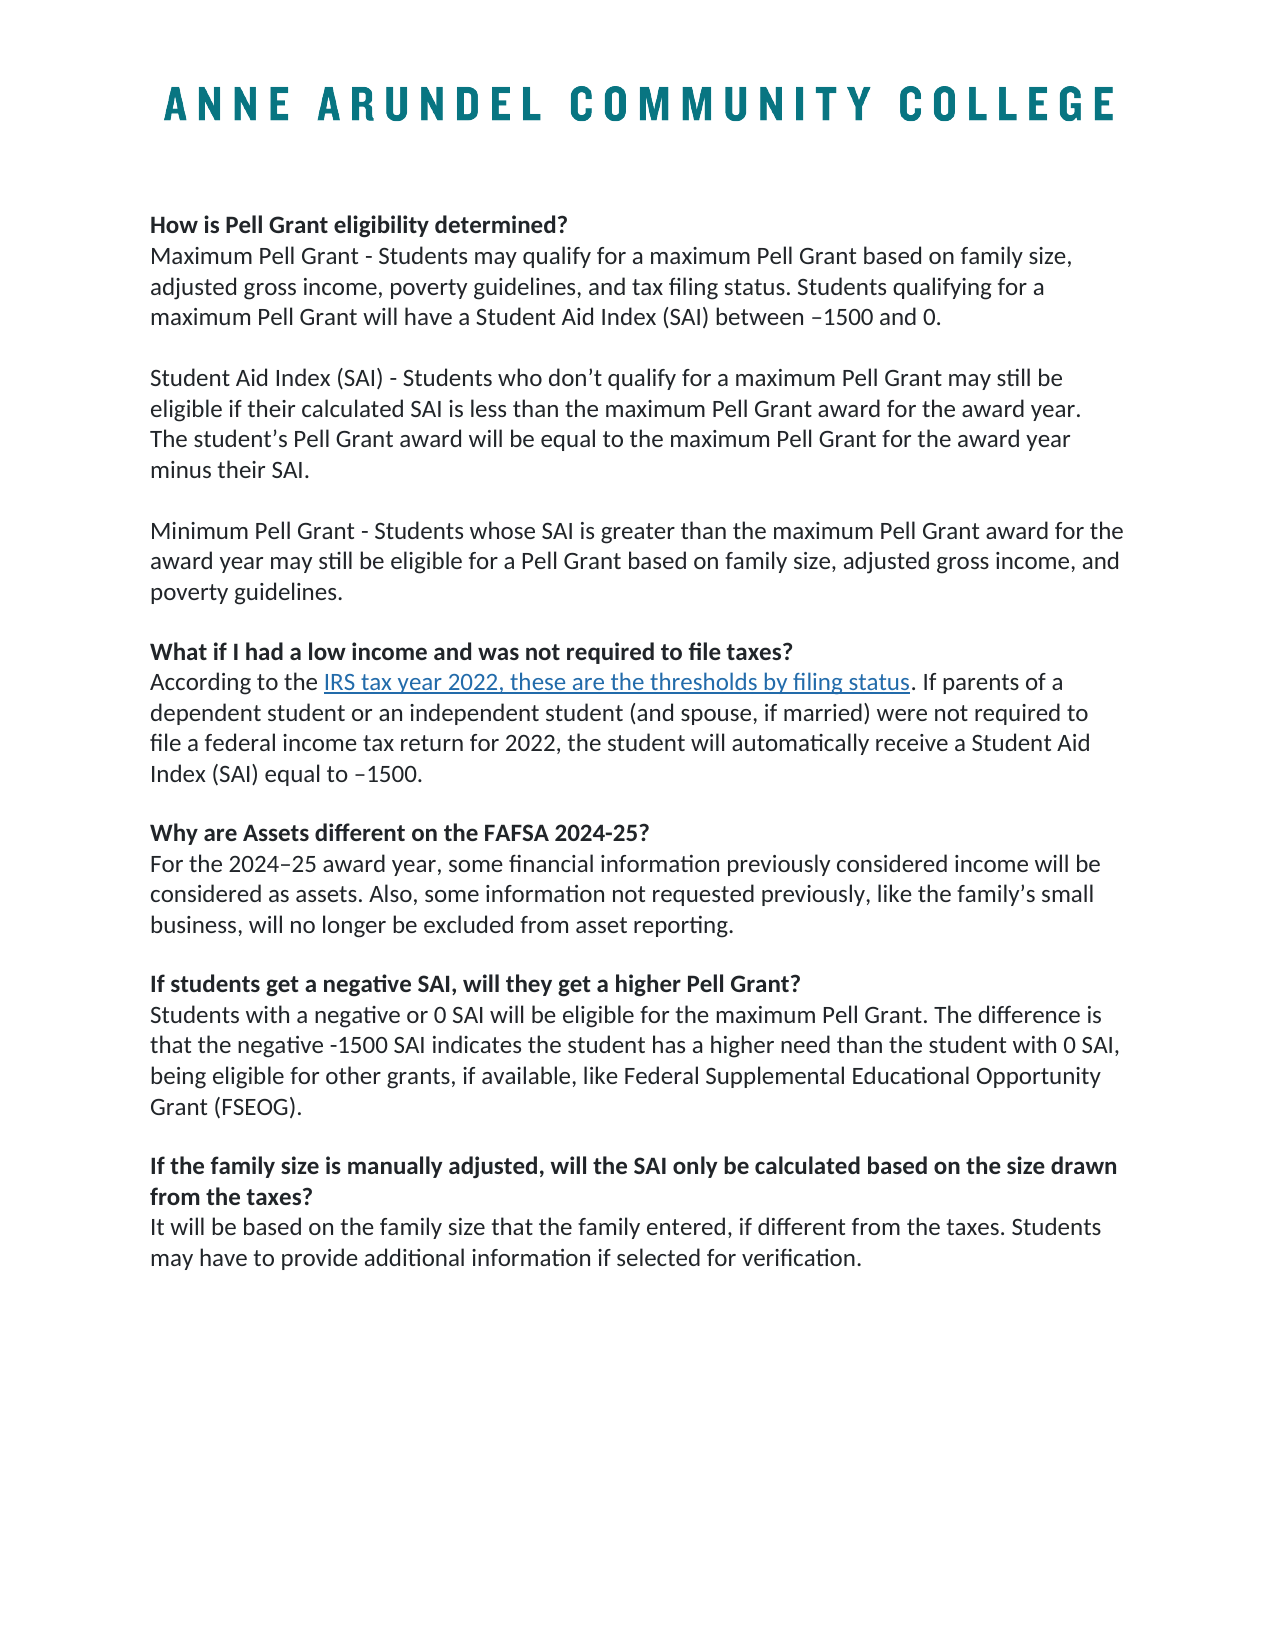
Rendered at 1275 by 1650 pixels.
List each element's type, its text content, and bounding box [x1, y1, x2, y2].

text How is Pell Grant eligibility determined? Maximum Pell Grant - Students may qualify for a maximum Pell Grant based on family size, adjusted gross income, poverty guidelines, and tax filing status. Students qualifying for a maximum Pell Grant will have a Student Aid Index (SAI) between –1500 and 0. Student Aid Index (SAI) - Students who don’t qualify for a maximum Pell Grant may still be eligible if their calculated SAI is less than the maximum Pell Grant award for the award year. The student’s Pell Grant award will be equal to the maximum Pell Grant for the award year minus their SAI. Minimum Pell Grant - Students whose SAI is greater than the maximum Pell Grant award for the award year may still be eligible for a Pell Grant based on family size, adjusted gross income, and poverty guidelines. [150, 210, 1125, 606]
text If the family size is manually adjusted, will the SAI only be calculated based on the size drawn from the taxes? It will be based on the family size that the family entered, if different from the taxes. Students may have to provide additional information if selected for verification. [150, 1150, 1125, 1272]
text Why are Assets different on the FAFSA 2024-25? For the 2024–25 award year, some financial information previously considered income will be considered as assets. Also, some information not requested previously, like the family’s small business, will no longer be excluded from asset reporting. [150, 817, 1125, 939]
text If students get a negative SAI, will they get a higher Pell Grant? Students with a negative or 0 SAI will be eligible for the maximum Pell Grant. The difference is that the negative -1500 SAI indicates the student has a higher need than the student with 0 SAI, being eligible for other grants, if available, like Federal Supplemental Educational Opportunity Grant (FSEOG). [150, 969, 1125, 1121]
picture [150, 75, 1125, 133]
text What if I had a low income and was not required to file taxes? According to the IRS tax year 2022, these are the thresholds by filing status. If parents of a dependent student or an independent student (and spouse, if married) were not required to file a federal income tax return for 2022, the student will automatically receive a Student Aid Index (SAI) equal to –1500. [150, 636, 1125, 788]
